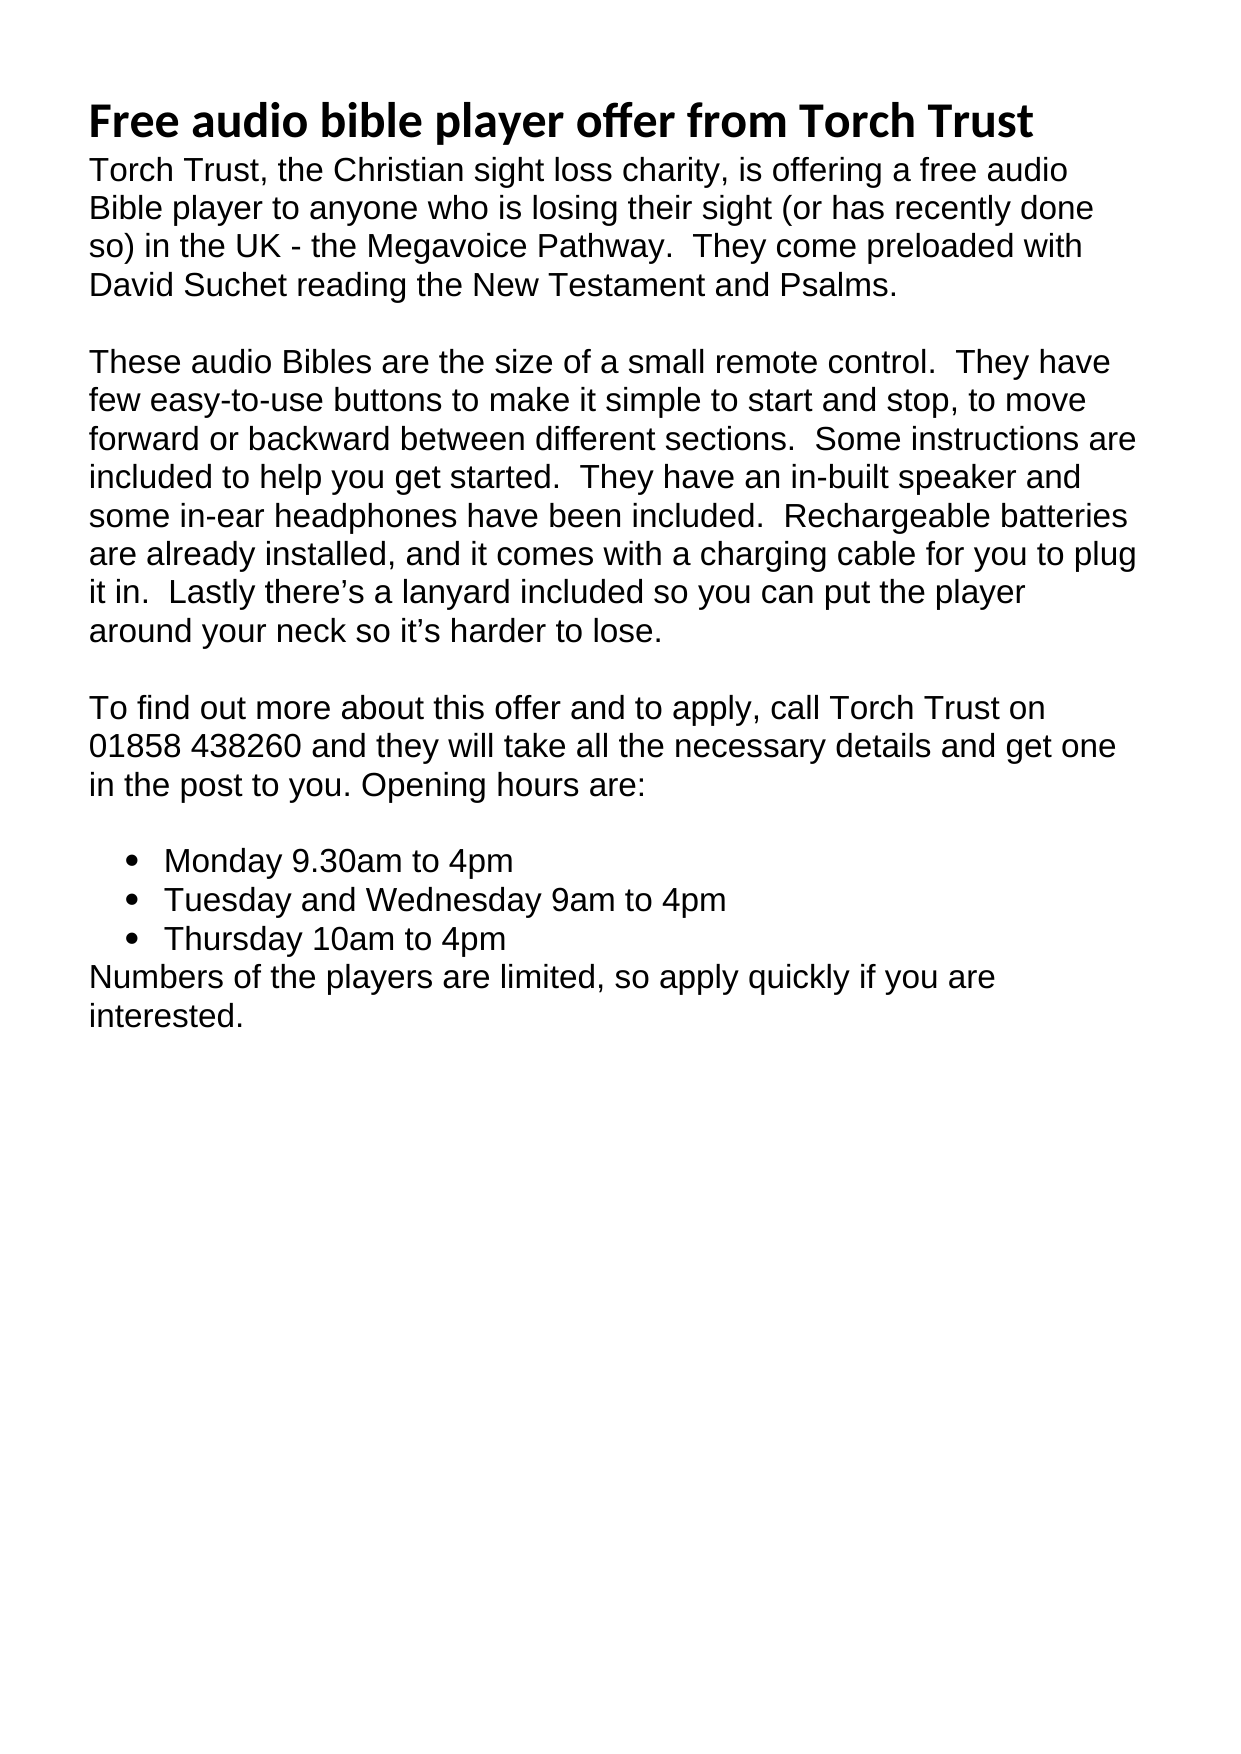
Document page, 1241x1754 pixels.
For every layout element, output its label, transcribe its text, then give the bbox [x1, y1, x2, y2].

text To find out more about this offer and to apply, call Torch Trust on 01858 438260 and they will take all the necessary details and get one in the post to you. Opening hours are: [89, 688, 1138, 803]
text Numbers of the players are limited, so apply quickly if you are interested. [89, 957, 1138, 1034]
list Tuesday and Wednesday 9am to 4pm [126, 880, 1138, 919]
text Torch Trust, the Christian sight loss charity, is offering a free audio Bible player to anyone who is losing their sight (or has recently done so) in the UK - the Megavoice Pathway. They come preloaded with David Suchet reading the New Testament and Psalms. [89, 150, 1138, 303]
text These audio Bibles are the size of a small remote control. They have few easy-to-use buttons to make it simple to start and stop, to move forward or backward between different sections. Some instructions are included to help you get started. They have an in-built speaker and some in-ear headphones have been included. Rechargeable batteries are already installed, and it comes with a charging cable for you to plug it in. Lastly there’s a lanyard included so you can put the player around your neck so it’s harder to lose. [89, 342, 1138, 649]
subtitle Free audio bible player offer from Torch Trust [89, 89, 1138, 150]
list Thursday 10am to 4pm [126, 919, 1138, 957]
list Monday 9.30am to 4pm [126, 842, 1138, 880]
